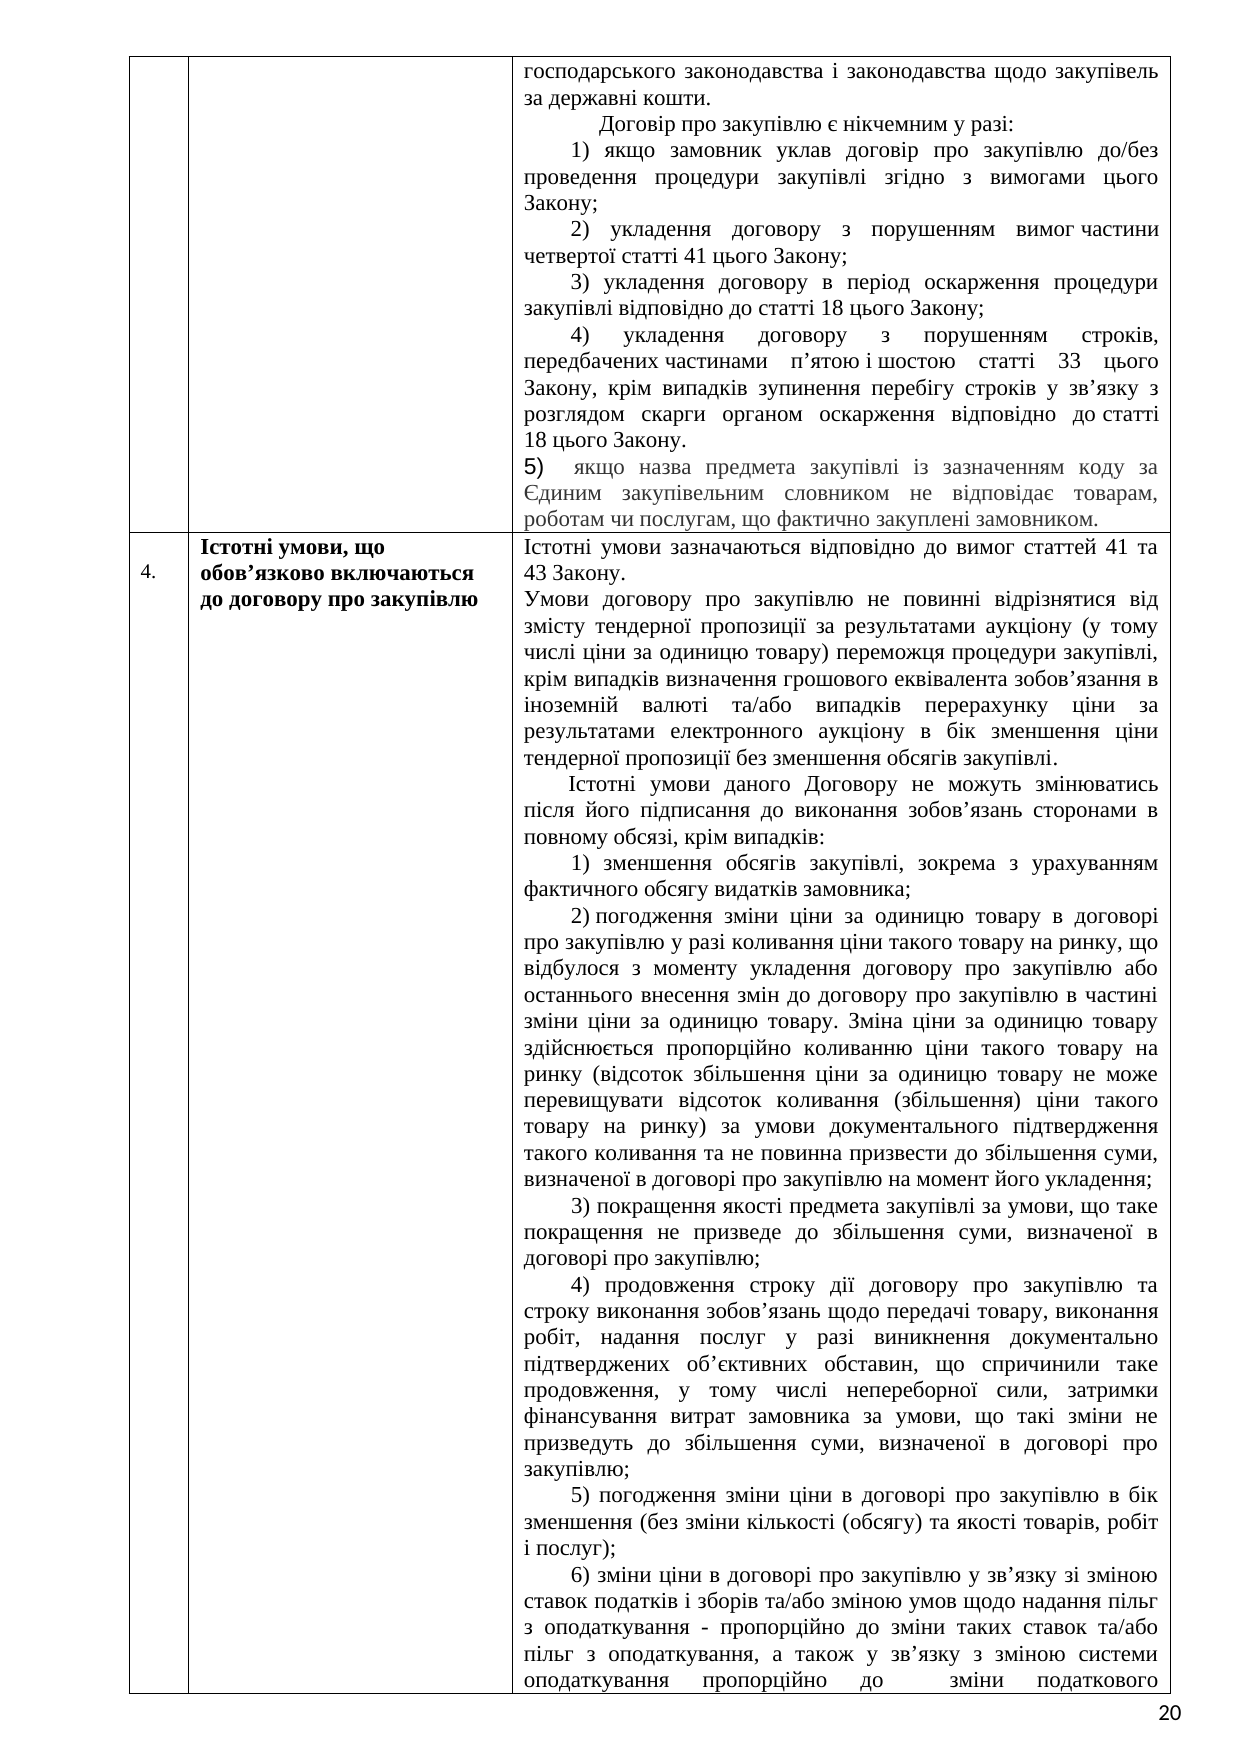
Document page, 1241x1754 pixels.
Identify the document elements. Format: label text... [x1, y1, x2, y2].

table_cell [189, 57, 512, 532]
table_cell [513, 57, 1170, 532]
table_cell 4. [130, 533, 188, 1692]
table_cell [189, 533, 512, 1692]
table_cell 3. [130, 57, 188, 532]
